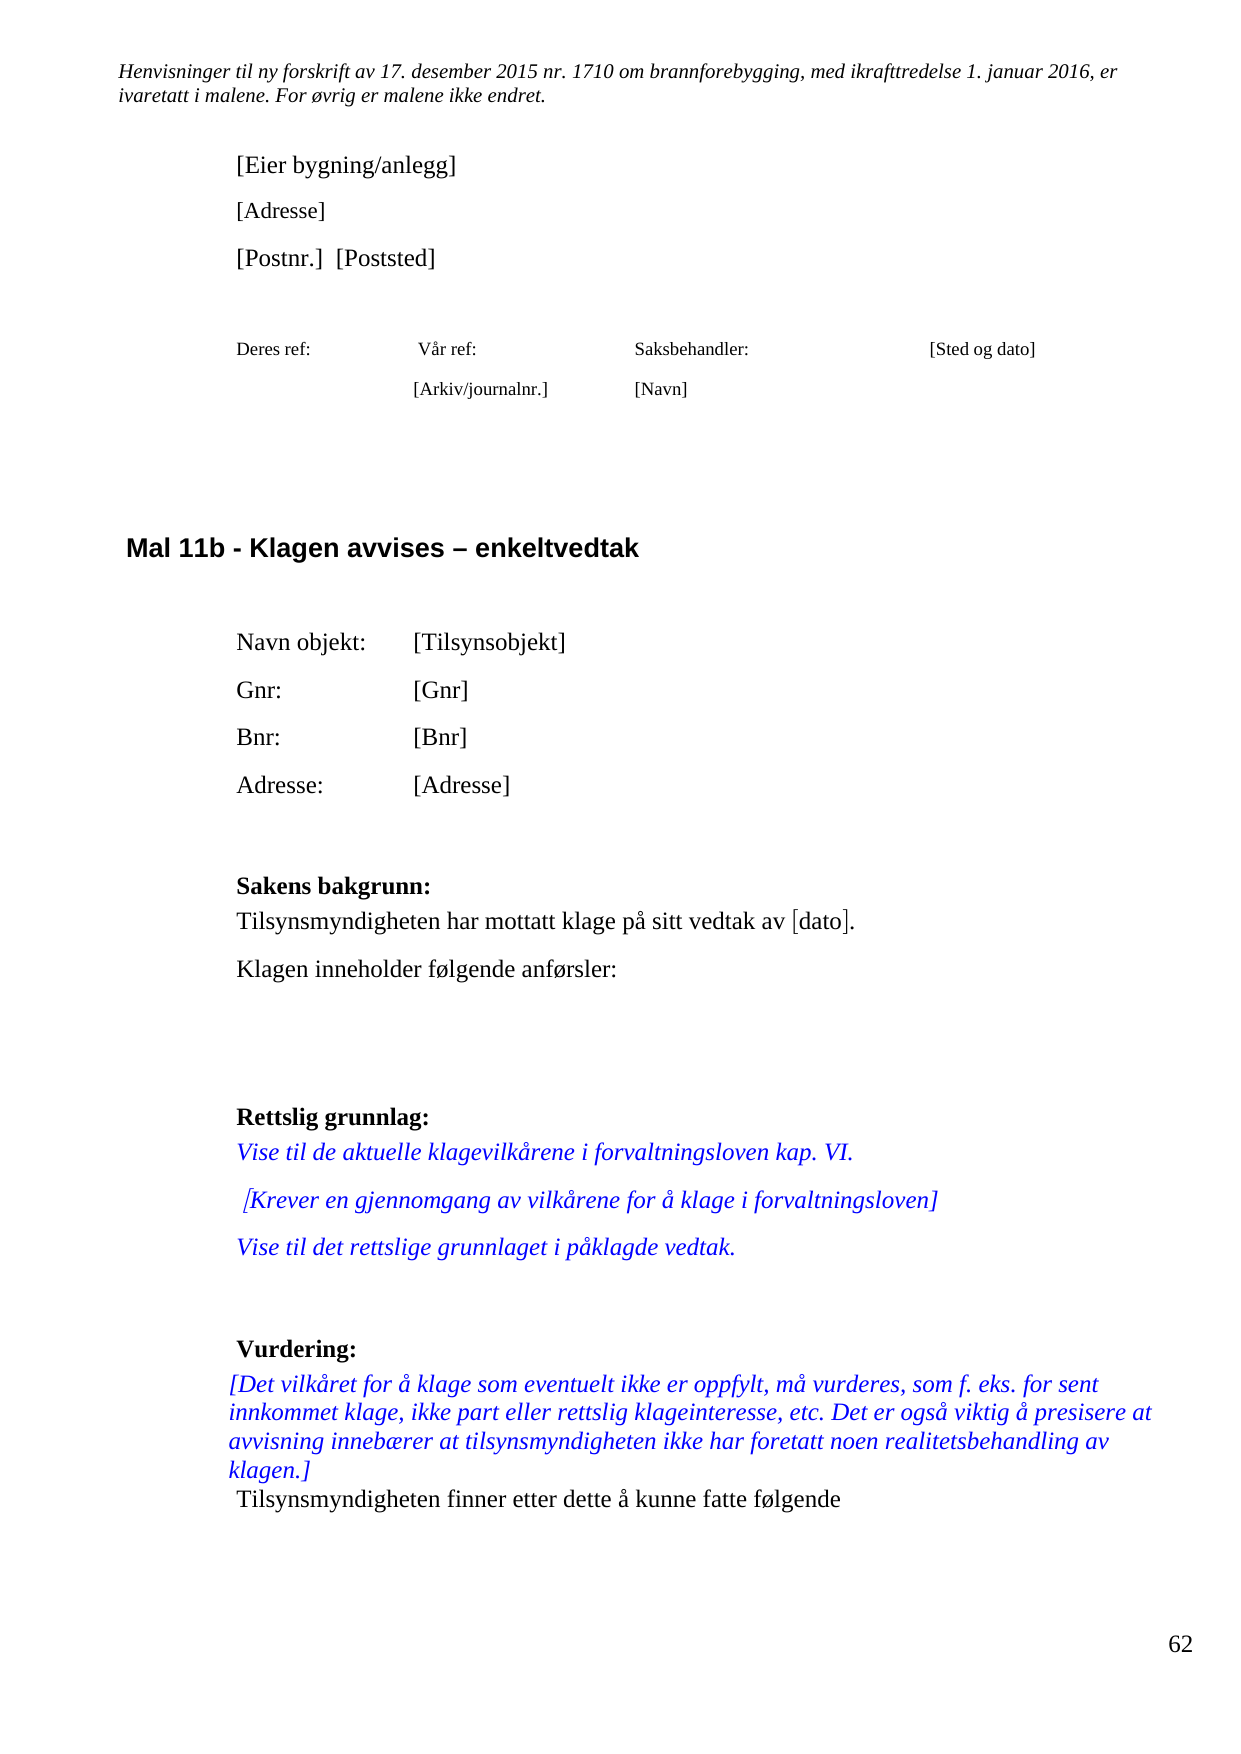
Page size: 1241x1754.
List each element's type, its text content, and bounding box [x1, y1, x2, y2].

text Gnr: [236, 675, 1193, 704]
text Tilsynsmyndigheten har mottatt klage på sitt vedtak av dato. [236, 906, 1193, 935]
text [Det vilkåret for å klage som eventuelt ikke er oppfylt, må vurderes, som f. eks. for sent innkommet klage, ikke part eller rettslig klageinteresse, etc. Det er også viktig å presisere at avvisning innebærer at tilsynsmyndigheten ikke har foretatt noen realitetsbehandling av klagen.] [228, 1369, 1193, 1484]
text Rettslig grunnlag: [236, 1102, 1193, 1131]
text Navn objekt: [236, 627, 1193, 656]
subtitle Mal 11b - Klagen avvises – enkeltvedtak [126, 532, 1193, 563]
text Deres ref: Vår ref: Saksbehandler: [236, 338, 1193, 359]
text Vise til de aktuelle klagevilkårene i forvaltningsloven kap. VI. [236, 1137, 1193, 1166]
text Bnr: [236, 722, 1193, 751]
text Vise til det rettslige grunnlaget i påklagde vedtak. [236, 1232, 1193, 1261]
text Tilsynsmyndigheten finner etter dette å kunne fatte følgende [236, 1484, 1193, 1512]
text Klagen inneholder følgende anførsler: [236, 954, 1193, 982]
text Sakens bakgrunn: [236, 871, 1193, 900]
text Vurdering: [236, 1334, 1193, 1362]
text Krever en gjennomgang av vilkårene for å klage i forvaltningsloven] [236, 1185, 1193, 1214]
text Adresse: [236, 770, 1193, 799]
